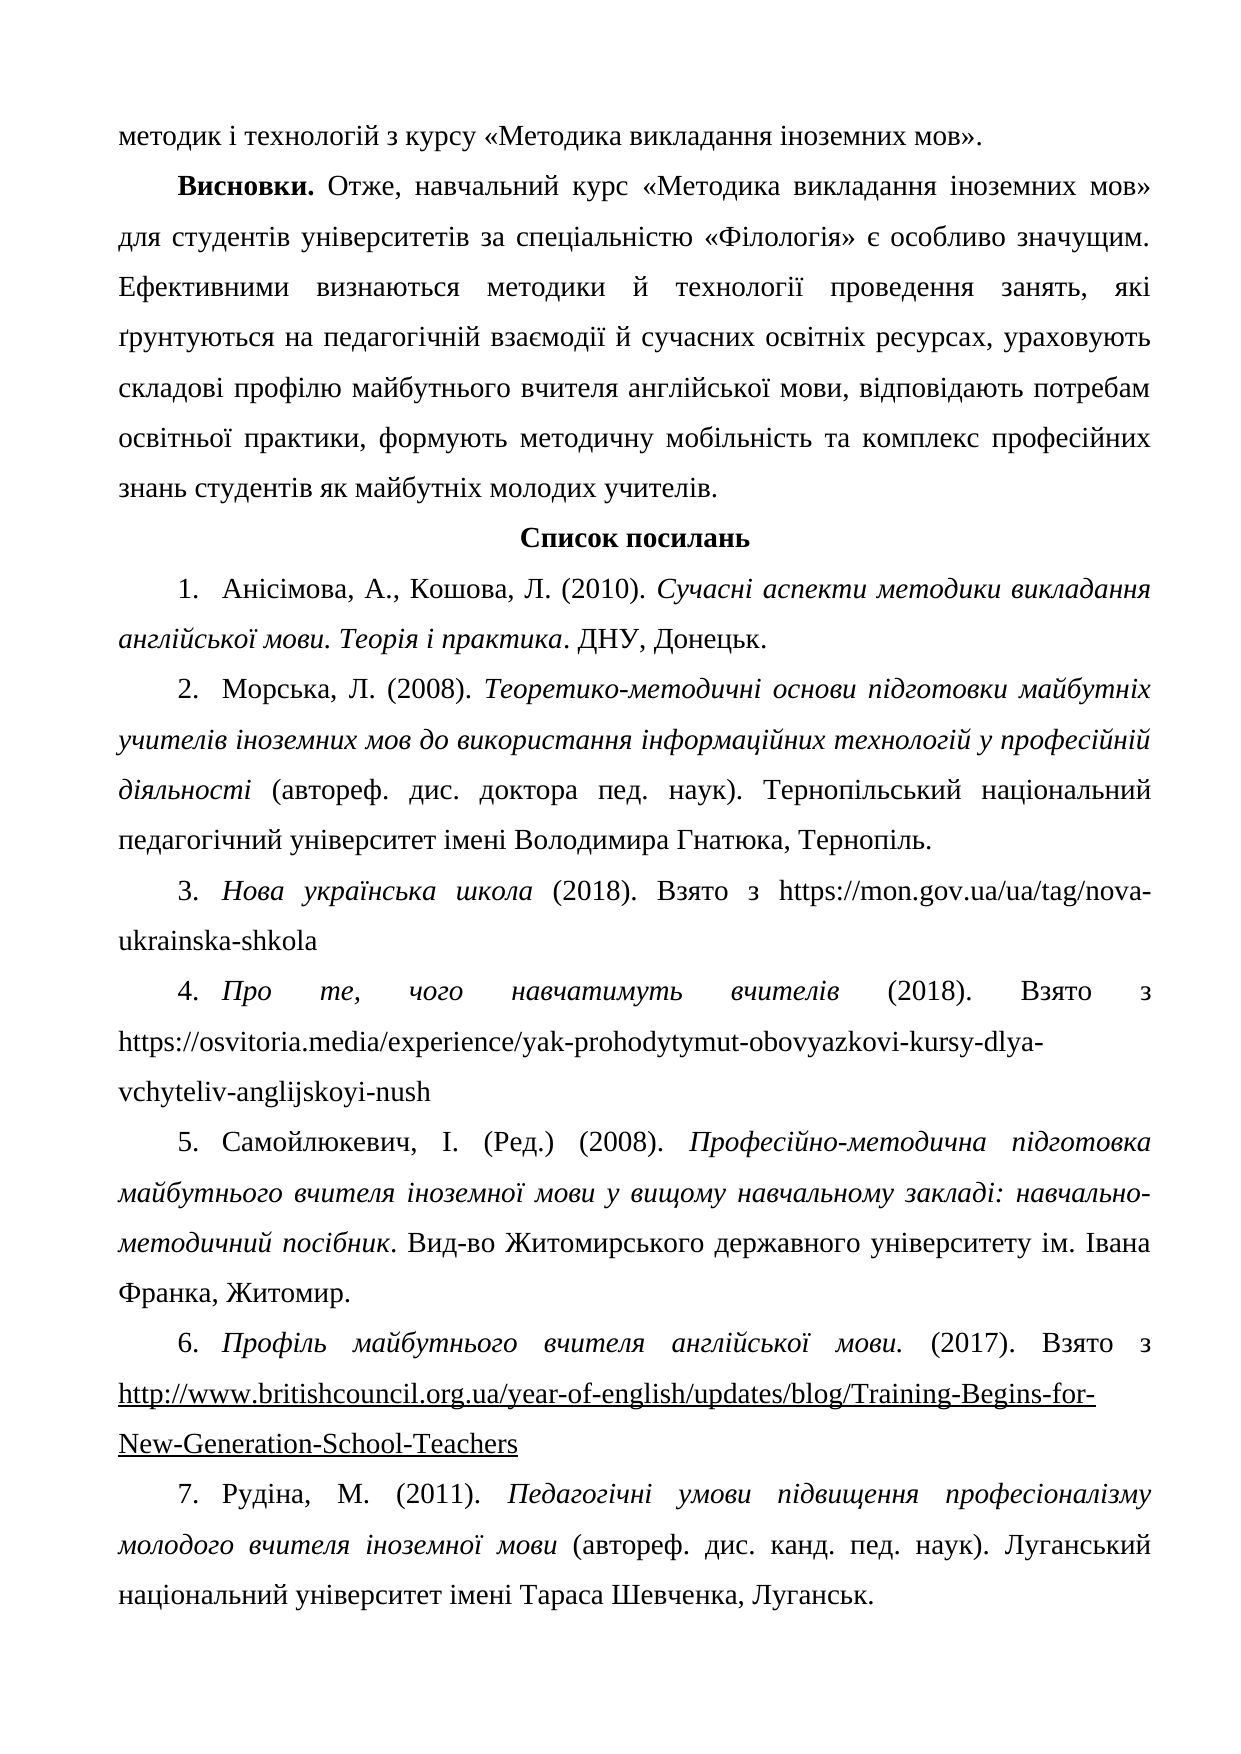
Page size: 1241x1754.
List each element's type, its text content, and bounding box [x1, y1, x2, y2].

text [118, 118, 1152, 152]
list Профіль майбутнього вчителя англійської мови. (2017). Взято з http://www.britishcouncil.org.ua/year-of-english/updates/blog/Training-Begins-for-New-Generation-School-Teachers [118, 1326, 1152, 1460]
list Нова українська школа (2018). Взято з https://mon.gov.ua/ua/tag/nova-ukrainska-shkola [118, 873, 1152, 957]
list Морська, Л. (2008). Теоретико-методичні основи підготовки майбутніх учителів іноземних мов до використання інформаційних технологій у професійній діяльності (автореф. дис. доктора пед. наук). Тернопільський національний педагогічний університет імені Володимира Гнатюка, Тернопіль. [118, 672, 1152, 856]
list Рудіна, М. (2011). Педагогічні умови підвищення професіоналізму молодого вчителя іноземної мови (автореф. дис. канд. пед. наук). Луганський національний університет імені Тараса Шевченка, Луганськ. [118, 1477, 1152, 1611]
list Анісімова, А., Кошова, Л. (2010). Сучасні аспекти методики викладання англійської мови. Теорія і практика. ДНУ, Донецьк. [118, 571, 1152, 655]
text Список посилань [118, 521, 1152, 554]
list Самойлюкевич, І. (Ред.) (2008). Професійно-методична підготовка майбутнього вчителя іноземної мови у вищому навчальному закладі: навчально-методичний посібник. Вид-во Житомирського державного університету ім. Івана Франка, Житомир. [118, 1124, 1152, 1309]
text Висновки. Отже, навчальний курс «Методика викладання іноземних мов» для студентів університетів за спеціальністю «Філологія» є особливо значущим. Ефективними визнаються методики й технології проведення занять, які ґрунтуються на педагогічній взаємодії й сучасних освітніх ресурсах, ураховують складові профілю майбутнього вчителя англійської мови, відповідають потребам освітньої практики, формують методичну мобільність та комплекс професійних знань студентів як майбутніх молодих учителів. [118, 168, 1152, 504]
list Про те, чого навчатимуть вчителів (2018). Взято з https://osvitoria.media/experience/yak-prohodytymut-obovyazkovi-kursy-dlya-vchyteliv-anglijskoyi-nush [118, 973, 1152, 1108]
